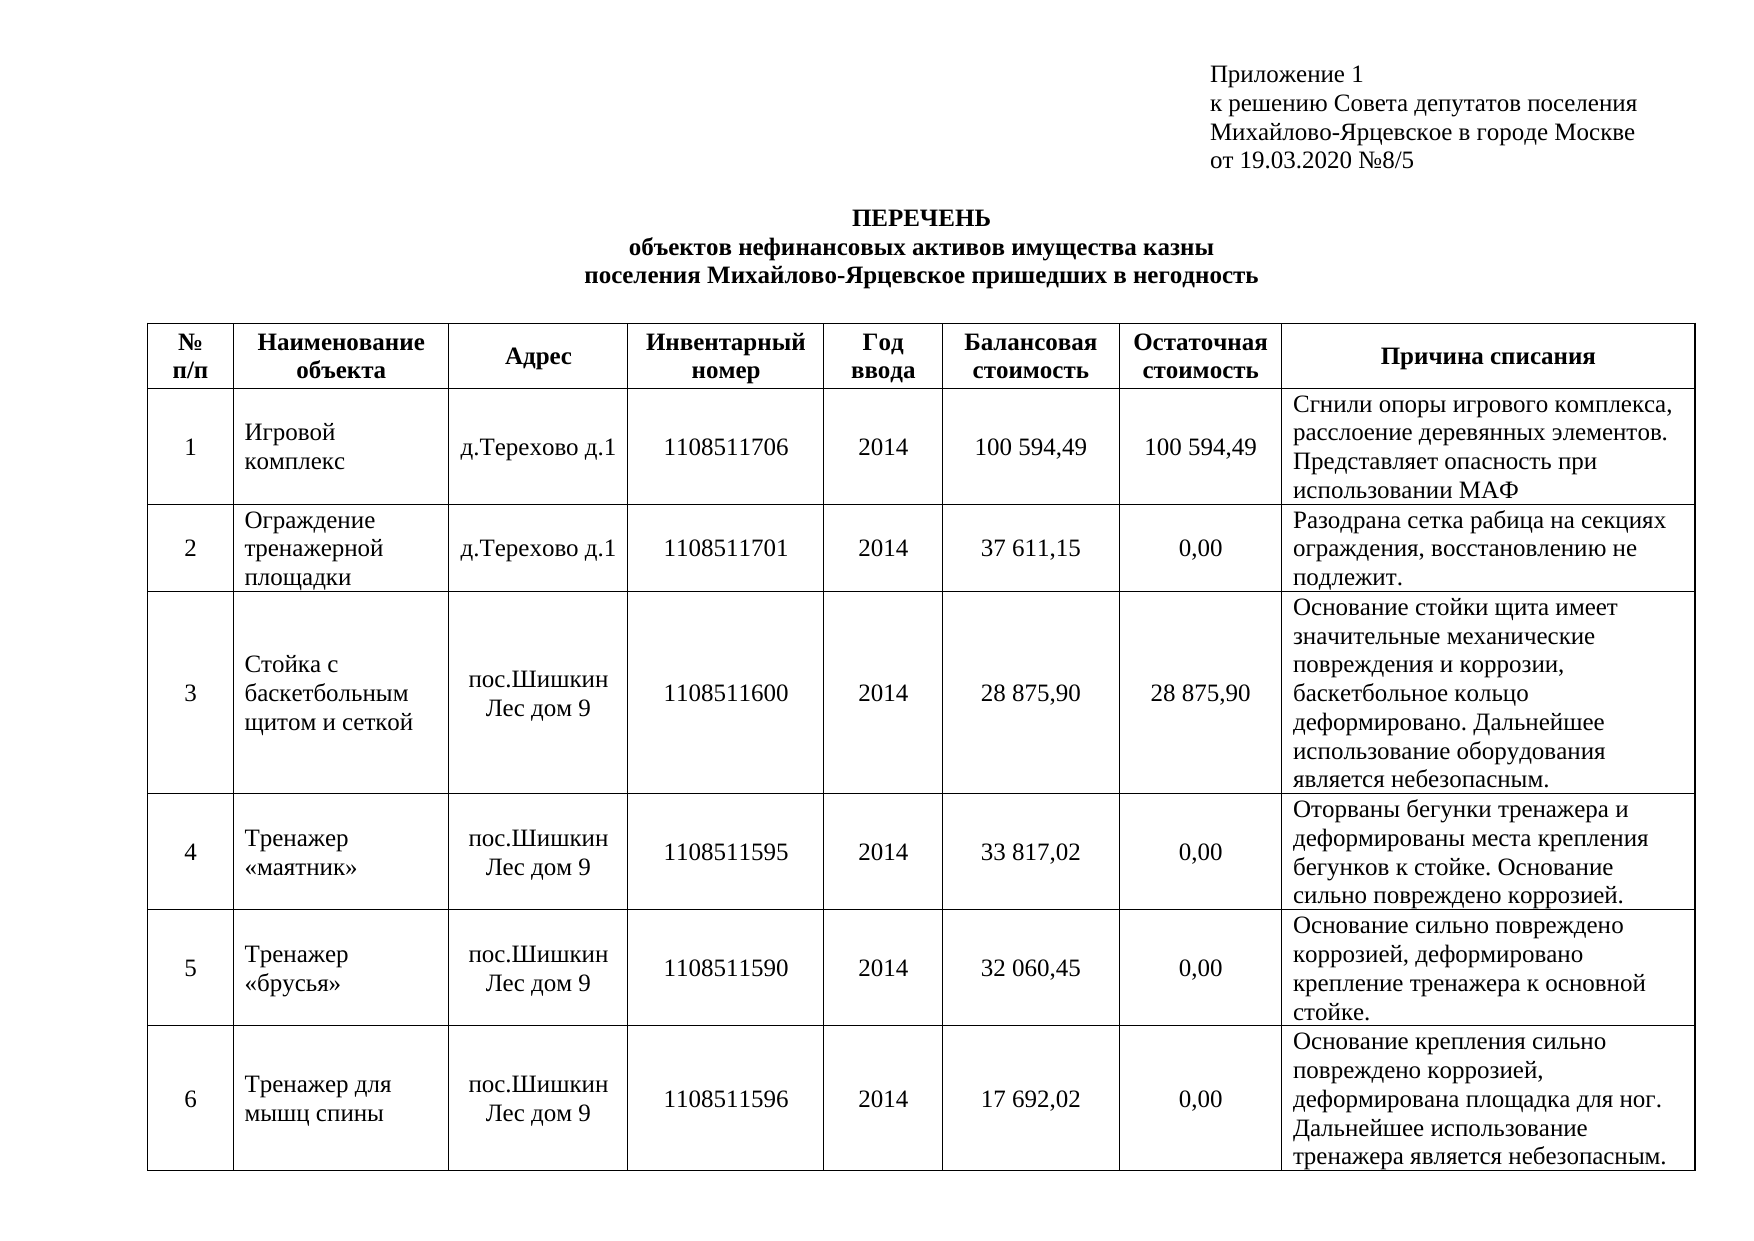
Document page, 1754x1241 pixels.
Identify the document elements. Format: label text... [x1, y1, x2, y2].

text поселения Михайлово-Ярцевское пришедших в негодность [177, 260, 1665, 289]
table_cell 2014 [824, 592, 942, 793]
table_cell Разодрана сетка рабица на секциях ограждения, восстановлению не подлежит. [1282, 505, 1694, 591]
table_cell Основание крепления сильно повреждено коррозией, деформирована площадка для ног. Дальнейшее использование тренажера является небезопасным. [1282, 1026, 1694, 1170]
table_cell 28 875,90 [943, 592, 1119, 793]
table_cell 100 594,49 [1120, 389, 1281, 504]
table_cell 2014 [824, 1026, 942, 1170]
table_cell пос.Шишкин Лес дом 9 [449, 1026, 627, 1170]
table_cell 3 [148, 592, 233, 793]
table_cell 0,00 [1120, 794, 1281, 909]
table_cell 1108511596 [628, 1026, 823, 1170]
text к решению Совета депутатов поселения Михайлово-Ярцевское в городе Москве [1210, 88, 1665, 145]
table_cell 6 [148, 1026, 233, 1170]
table_cell Тренажер для мышц спины [234, 1026, 448, 1170]
table_cell 1108511701 [628, 505, 823, 591]
table_cell 2014 [824, 505, 942, 591]
text от 19.03.2020 №8/5 [1210, 145, 1665, 174]
table_cell 1108511590 [628, 910, 823, 1025]
table_header Инвентарный номер [628, 324, 823, 388]
text объектов нефинансовых активов имущества казны [177, 232, 1665, 260]
table_cell Основание сильно повреждено коррозией, деформировано крепление тренажера к основной стойке. [1282, 910, 1694, 1025]
table_cell 37 611,15 [943, 505, 1119, 591]
table_cell пос.Шишкин Лес дом 9 [449, 592, 627, 793]
table_cell 0,00 [1120, 910, 1281, 1025]
table_cell 32 060,45 [943, 910, 1119, 1025]
table_cell 28 875,90 [1120, 592, 1281, 793]
table_cell Сгнили опоры игрового комплекса, расслоение деревянных элементов. Представляет опасность при использовании МАФ [1282, 389, 1694, 504]
table_header Год ввода [824, 324, 942, 388]
table_cell Ограждение тренажерной площадки [234, 505, 448, 591]
table_header Наименование объекта [234, 324, 448, 388]
table_cell Тренажер «брусья» [234, 910, 448, 1025]
table_cell 4 [148, 794, 233, 909]
table_cell 1108511595 [628, 794, 823, 909]
table_cell 2014 [824, 910, 942, 1025]
table_cell д.Терехово д.1 [449, 389, 627, 504]
table_cell 2014 [824, 389, 942, 504]
table_cell 100 594,49 [943, 389, 1119, 504]
text ПЕРЕЧЕНЬ [177, 203, 1665, 232]
text Приложение 1 [694, 59, 1665, 88]
table_cell д.Терехово д.1 [449, 505, 627, 591]
table_cell 2 [148, 505, 233, 591]
table_cell 1108511706 [628, 389, 823, 504]
table_header Балансовая стоимость [943, 324, 1119, 388]
table_cell 0,00 [1120, 505, 1281, 591]
table_cell пос.Шишкин Лес дом 9 [449, 794, 627, 909]
table_header Причина списания [1282, 324, 1694, 388]
table_cell 2014 [824, 794, 942, 909]
table_header Остаточная стоимость [1120, 324, 1281, 388]
table_cell Оторваны бегунки тренажера и деформированы места крепления бегунков к стойке. Основание сильно повреждено коррозией. [1282, 794, 1694, 909]
table_cell 1108511600 [628, 592, 823, 793]
table_cell Основание стойки щита имеет значительные механические повреждения и коррозии, баскетбольное кольцо деформировано. Дальнейшее использование оборудования является небезопасным. [1282, 592, 1694, 793]
table_cell пос.Шишкин Лес дом 9 [449, 910, 627, 1025]
table_header № п/п [148, 324, 233, 388]
table_cell 1 [148, 389, 233, 504]
table_cell Стойка с баскетбольным щитом и сеткой [234, 592, 448, 793]
table_cell 5 [148, 910, 233, 1025]
table_cell 17 692,02 [943, 1026, 1119, 1170]
table_cell 33 817,02 [943, 794, 1119, 909]
table_cell 0,00 [1120, 1026, 1281, 1170]
table_cell Игровой комплекс [234, 389, 448, 504]
table_header Адрес [449, 324, 627, 388]
table_cell Тренажер «маятник» [234, 794, 448, 909]
